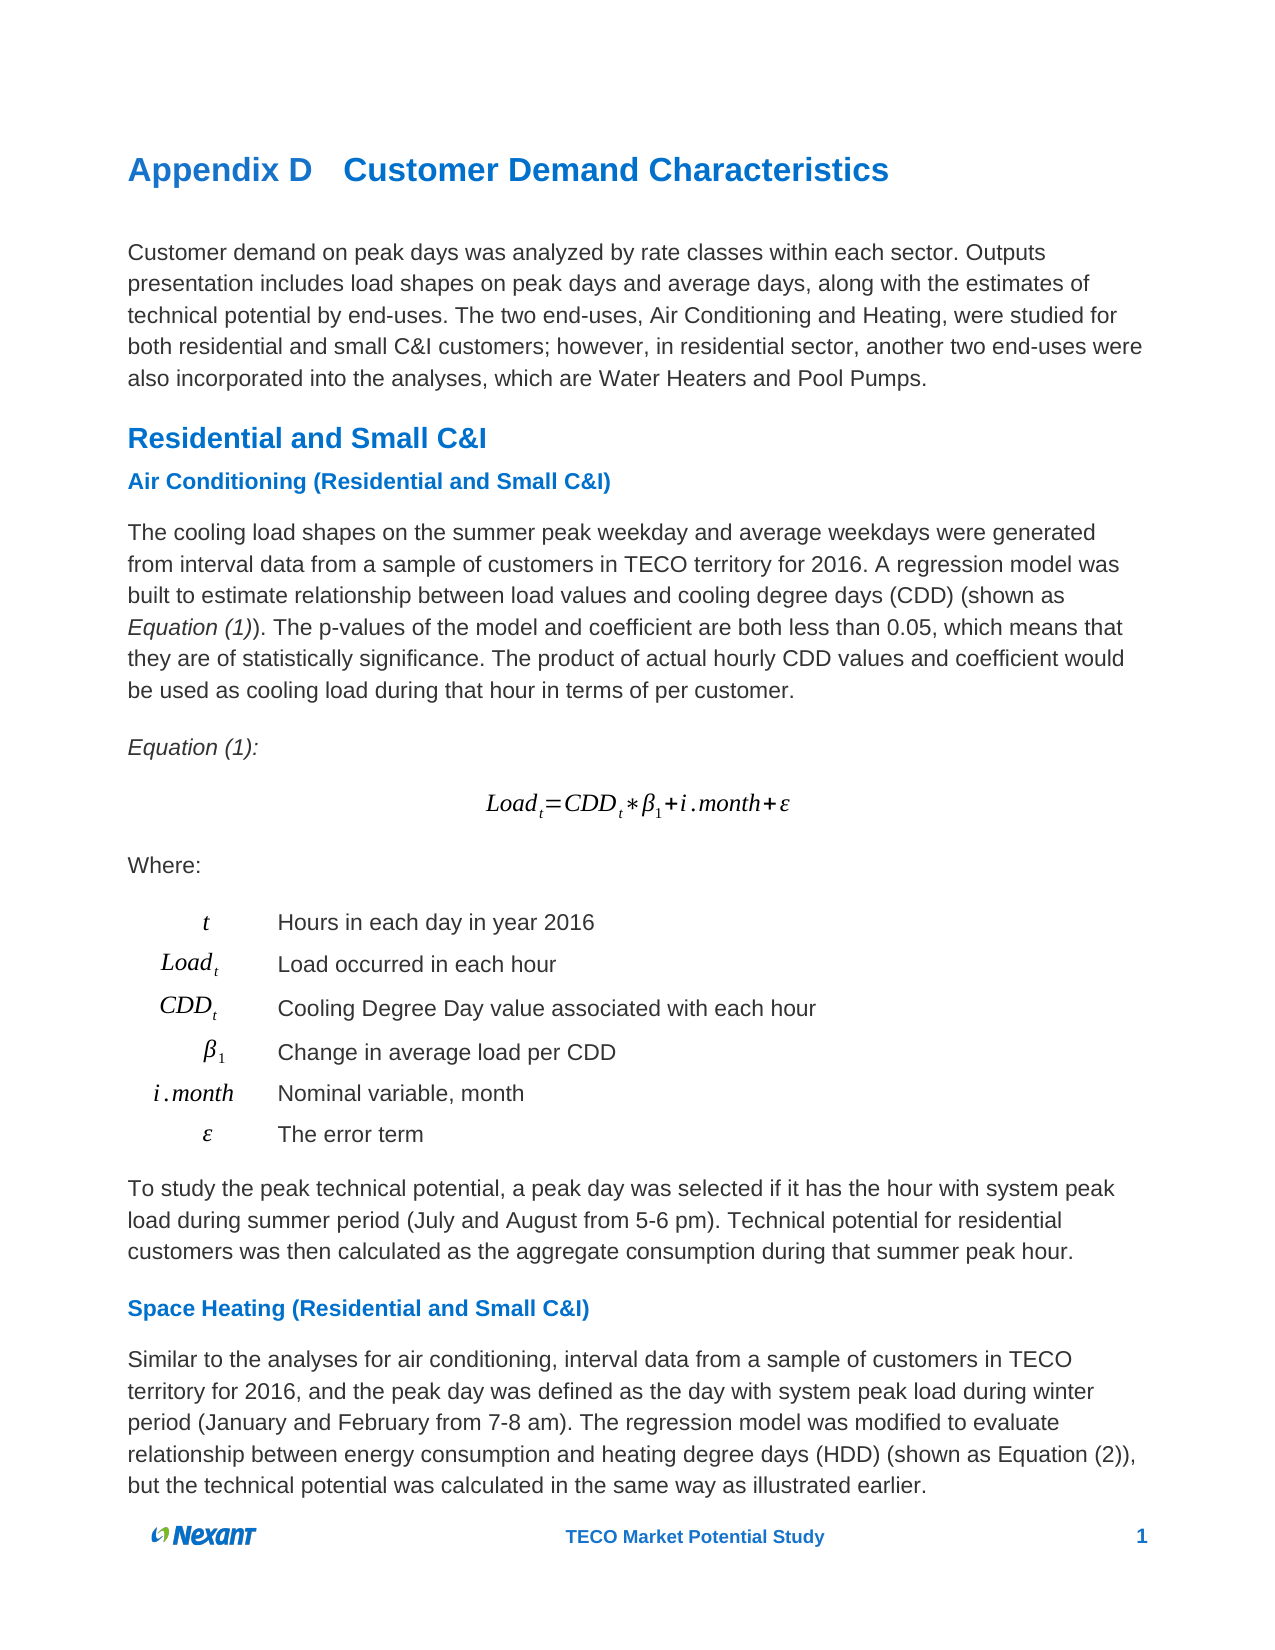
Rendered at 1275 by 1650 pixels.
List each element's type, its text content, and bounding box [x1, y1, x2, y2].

text The error term [165, 1120, 1147, 1147]
text Where: [127, 852, 1147, 878]
text To study the peak technical potential, a peak day was selected if it has the hour with system peak load during summer period (July and August from 5-6 pm). Technical potential for residential customers was then calculated as the aggregate consumption during that summer peak hour. [127, 1175, 1147, 1264]
picture [136, 1523, 272, 1560]
text Load occurred in each hour [127, 948, 1147, 979]
text Nominal variable, month [127, 1080, 1147, 1107]
text Change in average load per CDD [127, 1036, 1147, 1067]
text Customer demand on peak days was analyzed by rate classes within each sector. Outputs presentation includes load shapes on peak days and average days, along with the estimates of technical potential by end-uses. The two end-uses, Air Conditioning and Heating, were studied for both residential and small C&I customers; however, in residential sector, another two end-uses were also incorporated into the analyses, which are Water Heaters and Pool Pumps. [127, 238, 1147, 391]
text Equation (1): [127, 733, 1147, 760]
text Air Conditioning (Residential and Small C&I) [127, 468, 1147, 494]
text Space Heating (Residential and Small C&I) [127, 1295, 1147, 1321]
text Similar to the analyses for air conditioning, interval data from a sample of customers in TECO territory for 2016, and the peak day was defined as the day with system peak load during winter period (January and February from 7-8 am). The regression model was modified to evaluate relationship between energy consumption and heating degree days (HDD) (shown as Equation (2)), but the technical potential was calculated in the same way as illustrated earlier. [127, 1346, 1147, 1499]
text Cooling Degree Day value associated with each hour [127, 992, 1147, 1023]
text The cooling load shapes on the summer peak weekday and average weekdays were generated from interval data from a sample of customers in TECO territory for 2016. A regression model was built to estimate relationship between load values and cooling degree days (CDD) (shown as Equation (1)). The p-values of the model and coefficient are both less than 0.05, which means that they are of statistically significance. The product of actual hourly CDD values and coefficient would be used as cooling load during that hour in terms of per customer. [127, 519, 1147, 703]
subtitle Residential and Small C&I [127, 421, 1147, 455]
subtitle Customer Demand Characteristics [127, 150, 1147, 188]
text Hours in each day in year 2016 [127, 908, 1147, 936]
